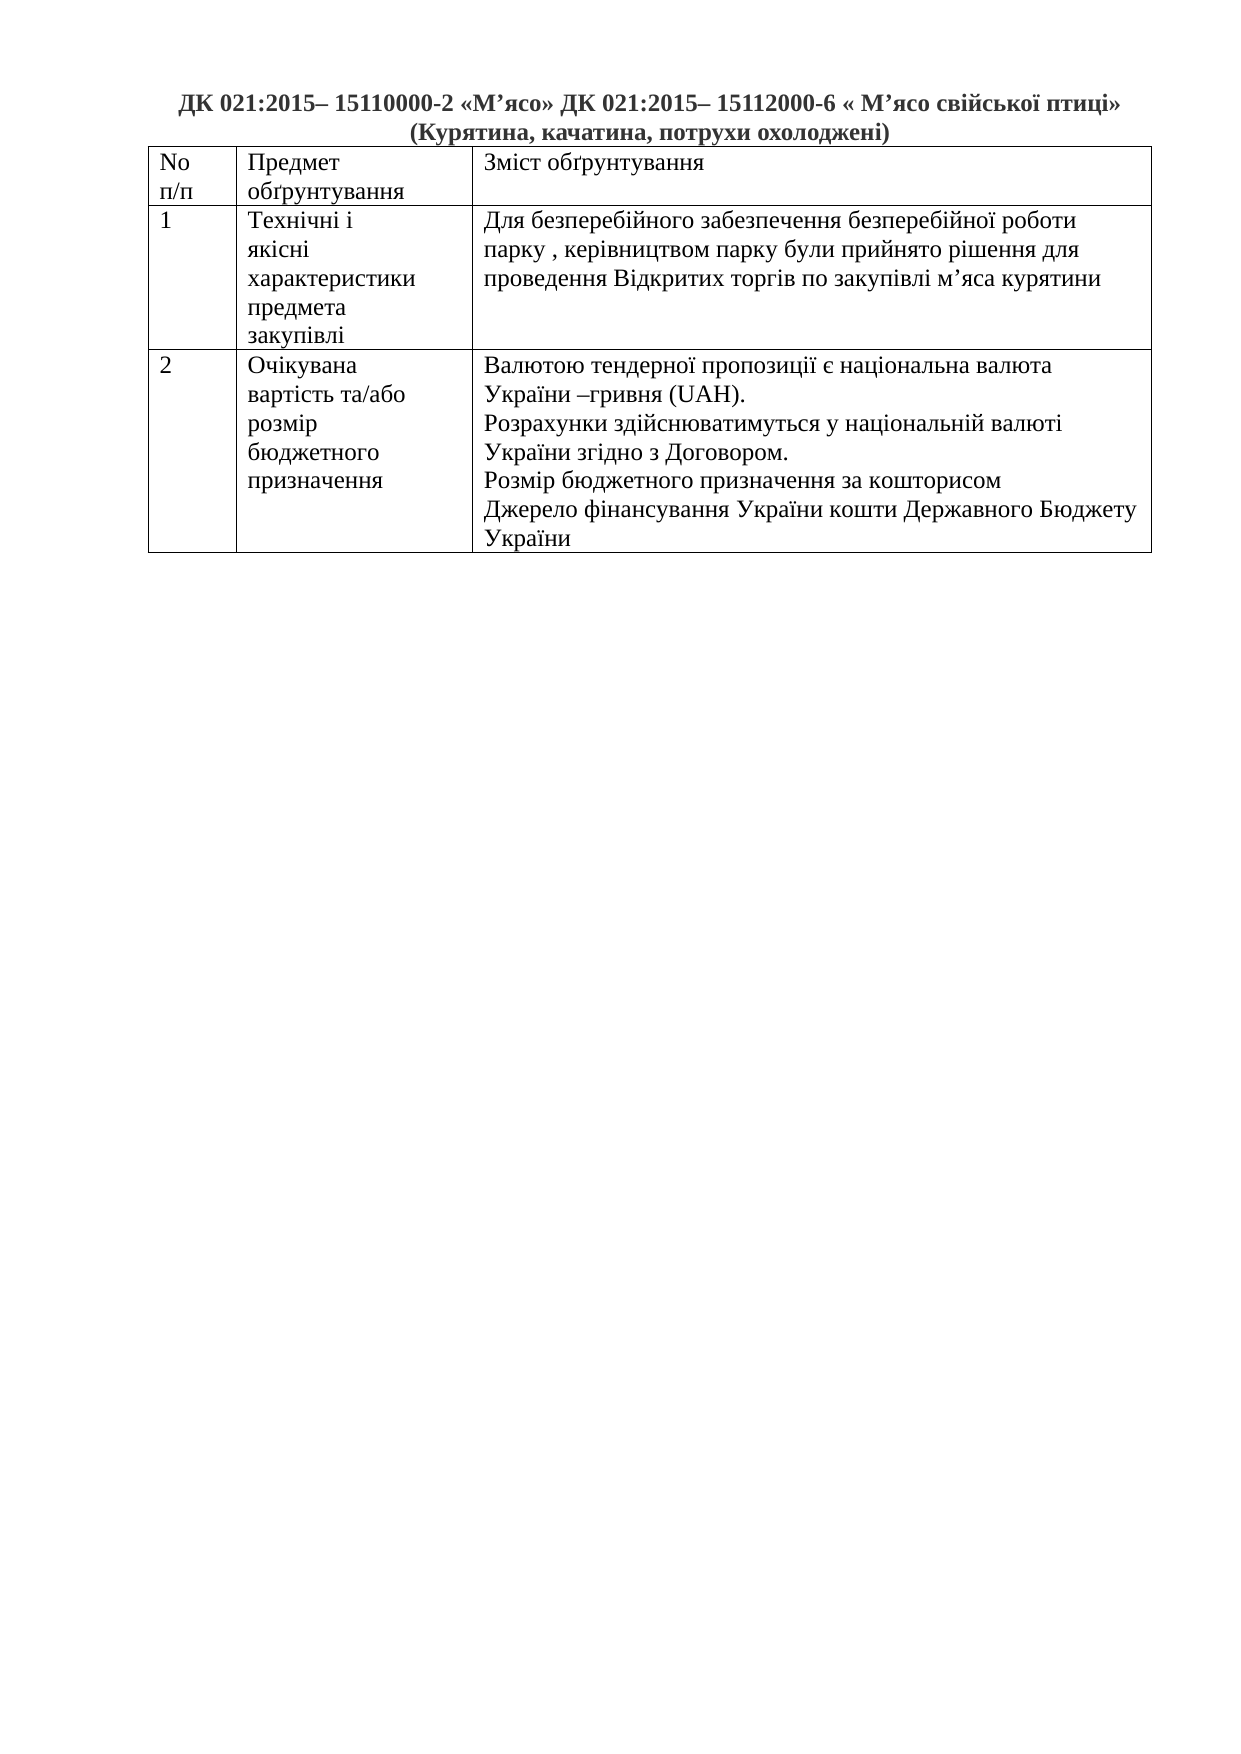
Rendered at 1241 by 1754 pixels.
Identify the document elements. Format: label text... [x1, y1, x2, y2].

table_cell 2 [149, 350, 236, 552]
table_header Зміст обґрунтування [473, 147, 1151, 204]
table_cell 1 [149, 206, 236, 349]
text ДК 021:2015– 15110000-2 «М’ясо» ДК 021:2015– 15112000-6 « М’ясо свійської птиці» (Курятина, качатина, потрухи охолоджені) [148, 88, 1152, 146]
table_header No п/п [149, 147, 236, 204]
table_cell Валютою тендерної пропозиції є національна валюта України –гривня (UAH). Розрахунки здійснюватимуться у національній валюті України згідно з Договором. Розмір бюджетного призначення за кошторисом Джерело фінансування України кошти Державного Бюджету України [473, 350, 1151, 552]
table_header Предмет обґрунтування [237, 147, 472, 204]
table_cell Очікувана вартість та/або розмір бюджетного призначення [237, 350, 472, 552]
table_cell Для безперебійного забезпечення безперебійної роботи парку , керівництвом парку були прийнято рішення для проведення Відкритих торгів по закупівлі м’яса курятини [473, 206, 1151, 349]
table_cell Технічні і якісні характеристики предмета закупівлі [237, 206, 472, 349]
